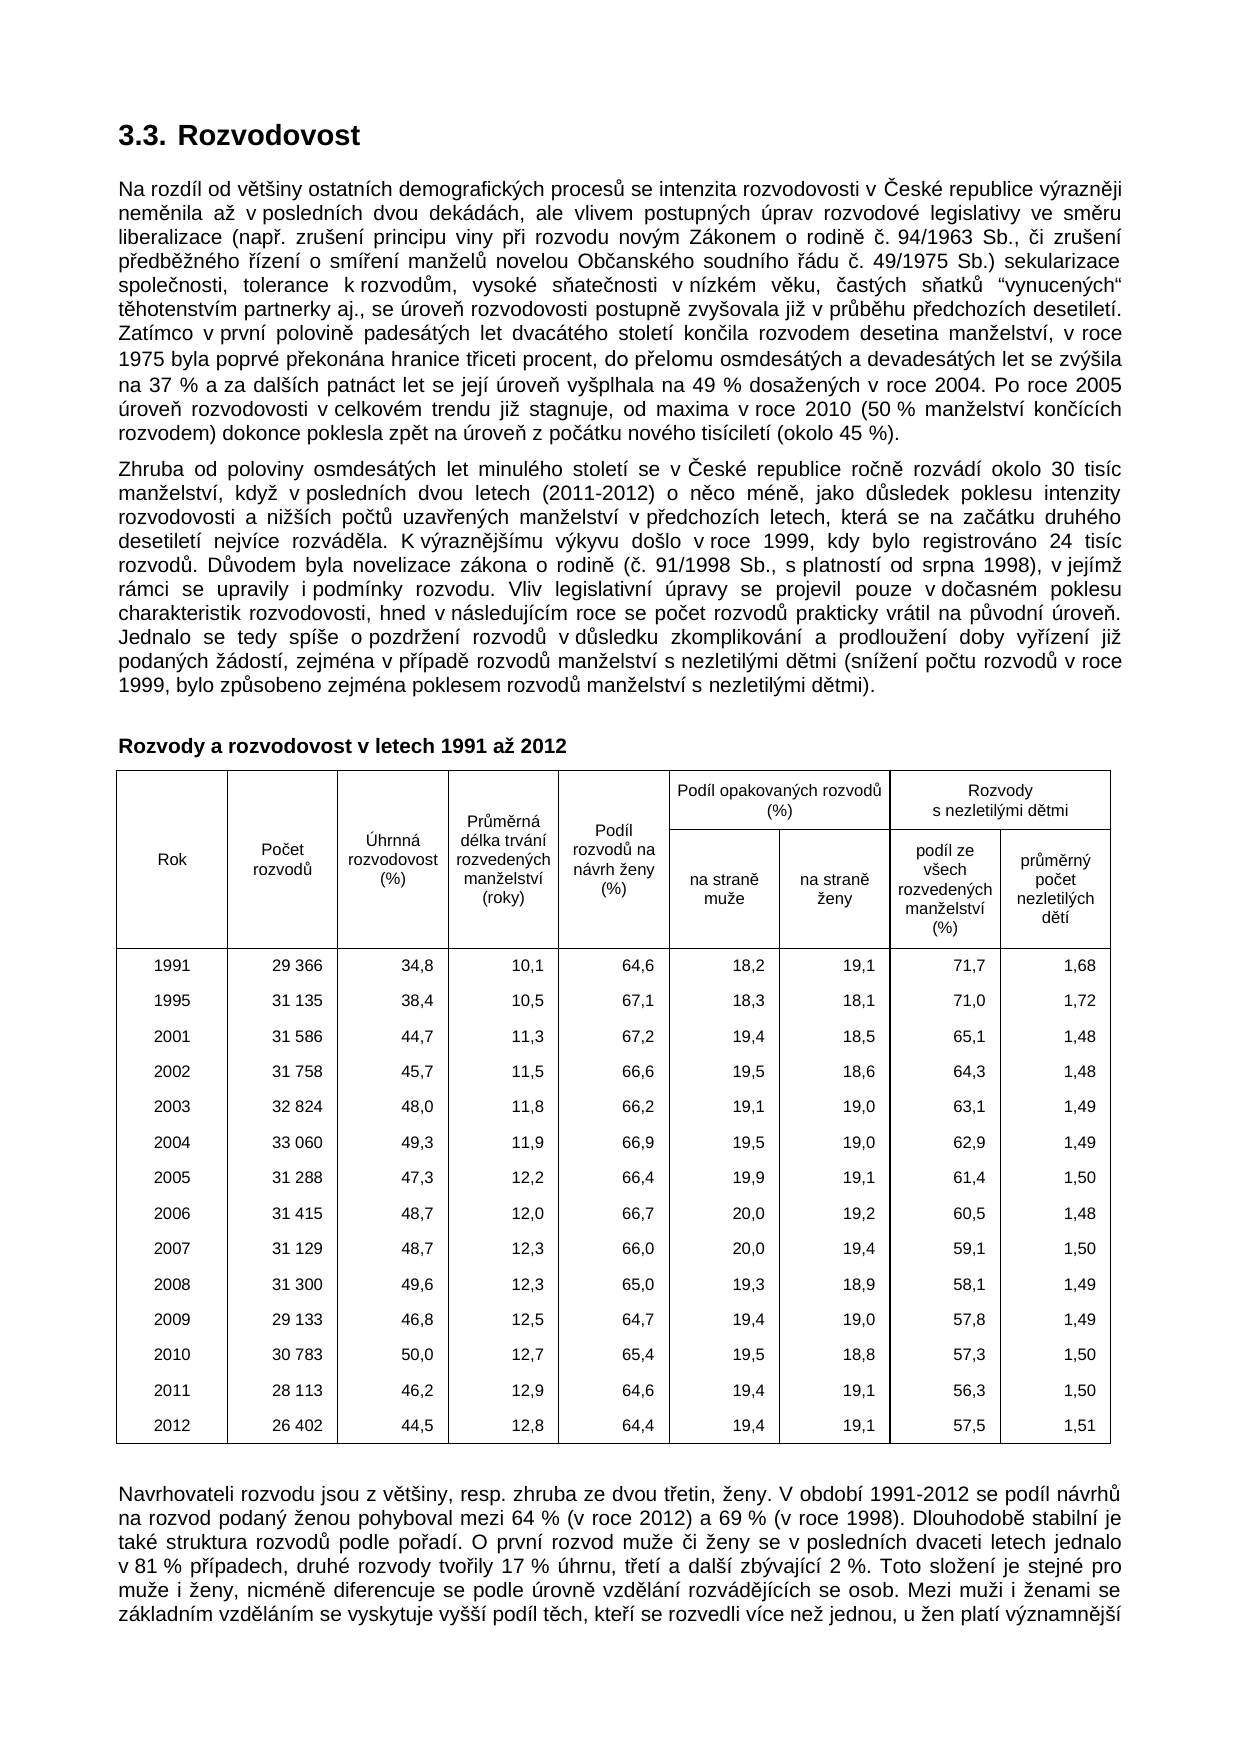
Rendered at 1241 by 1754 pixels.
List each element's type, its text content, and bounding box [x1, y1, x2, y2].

table_cell 49,3 [338, 1125, 448, 1160]
table_header Počet rozvodů [228, 771, 337, 947]
table_cell 64,7 [559, 1302, 669, 1337]
table_cell 1,49 [1001, 1266, 1110, 1302]
table_cell 1,50 [1001, 1160, 1110, 1195]
table_cell 47,3 [338, 1160, 448, 1195]
table_cell 12,2 [449, 1160, 558, 1195]
table_cell 2007 [117, 1231, 227, 1266]
table_cell 64,3 [891, 1054, 1000, 1089]
table_cell 66,4 [559, 1160, 669, 1195]
table_cell 19,4 [670, 1302, 779, 1337]
table_cell 1,49 [1001, 1125, 1110, 1160]
table_cell podíl ze všech rozvedených manželství (%) [891, 830, 1000, 947]
table_cell 31 288 [228, 1160, 337, 1195]
table_cell 57,8 [891, 1302, 1000, 1337]
table_cell 29 366 [228, 949, 337, 983]
table_cell 38,4 [338, 983, 448, 1018]
table_cell 1,51 [1001, 1408, 1110, 1443]
table_cell 19,4 [670, 1018, 779, 1054]
table_cell 34,8 [338, 949, 448, 983]
table_cell 66,9 [559, 1125, 669, 1160]
table_cell 12,5 [449, 1302, 558, 1337]
table_cell 66,0 [559, 1231, 669, 1266]
table_cell 19,1 [670, 1089, 779, 1124]
table_cell 19,5 [670, 1125, 779, 1160]
table_cell 48,7 [338, 1231, 448, 1266]
table_cell 1,49 [1001, 1089, 1110, 1124]
table_cell 30 783 [228, 1337, 337, 1372]
table_cell 26 402 [228, 1408, 337, 1443]
table_cell 1,48 [1001, 1195, 1110, 1231]
table_cell 1,50 [1001, 1373, 1110, 1408]
table_cell 58,1 [891, 1266, 1000, 1302]
table_cell 18,1 [780, 983, 889, 1018]
table_cell 2010 [117, 1337, 227, 1372]
table_cell 19,4 [670, 1408, 779, 1443]
table_cell 44,5 [338, 1408, 448, 1443]
table_cell 67,2 [559, 1018, 669, 1054]
table_cell 19,1 [780, 1408, 889, 1443]
table_cell 18,8 [780, 1337, 889, 1372]
table_cell 20,0 [670, 1231, 779, 1266]
table_cell 1,50 [1001, 1231, 1110, 1266]
table_cell 56,3 [891, 1373, 1000, 1408]
table_cell 2005 [117, 1160, 227, 1195]
table_cell 2008 [117, 1266, 227, 1302]
table_cell 12,3 [449, 1231, 558, 1266]
table_cell 2009 [117, 1302, 227, 1337]
table_cell 31 586 [228, 1018, 337, 1054]
table_cell 64,6 [559, 949, 669, 983]
table_cell 2012 [117, 1408, 227, 1443]
table_cell 67,1 [559, 983, 669, 1018]
table_cell 2003 [117, 1089, 227, 1124]
table_cell 29 133 [228, 1302, 337, 1337]
table_cell 63,1 [891, 1089, 1000, 1124]
table_cell 1,68 [1001, 949, 1110, 983]
text Zhruba od poloviny osmdesátých let minulého století se v České republice ročně rozvádí okolo 30 tisíc manželství, když v posledních dvou letech (2011-2012) o něco méně, jako důsledek poklesu intenzity rozvodovosti a nižších počtů uzavřených manželství v předchozích letech, která se na začátku druhého desetiletí nejvíce rozváděla. K výraznějšímu výkyvu došlo v roce 1999, kdy bylo registrováno 24 tisíc rozvodů. Důvodem byla novelizace zákona o rodině (č. 91/1998 Sb., s platností od srpna 1998), v jejímž rámci se upravily i podmínky rozvodu. Vliv legislativní úpravy se projevil pouze v dočasném poklesu charakteristik rozvodovosti, hned v následujícím roce se počet rozvodů prakticky vrátil na původní úroveň. Jednalo se tedy spíše o pozdržení rozvodů v důsledku zkomplikování a prodloužení doby vyřízení již podaných žádostí, zejména v případě rozvodů manželství s nezletilými dětmi (snížení počtu rozvodů v roce 1999, bylo způsobeno zejména poklesem rozvodů manželství s nezletilými dětmi). [118, 457, 1122, 696]
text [118, 1482, 1122, 1626]
table_cell 50,0 [338, 1337, 448, 1372]
table_cell 19,0 [780, 1089, 889, 1124]
table_header Podíl opakovaných rozvodů (%) [670, 771, 889, 829]
table_cell 18,5 [780, 1018, 889, 1054]
table_cell 2004 [117, 1125, 227, 1160]
table_cell 12,9 [449, 1373, 558, 1408]
table_cell 61,4 [891, 1160, 1000, 1195]
table_header Rozvody s nezletilými dětmi [891, 771, 1110, 829]
table_header Úhrnná rozvodovost (%) [338, 771, 448, 947]
table_cell 31 415 [228, 1195, 337, 1231]
text Na rozdíl od většiny ostatních demografických procesů se intenzita rozvodovosti v České republice výrazněji neměnila až v posledních dvou dekádách, ale vlivem postupných úprav rozvodové legislativy ve směru liberalizace (např. zrušení principu viny při rozvodu novým Zákonem o rodině č. 94/1963 Sb., či zrušení předběžného řízení o smíření manželů novelou Občanského soudního řádu č. 49/1975 Sb.) sekularizace společnosti, tolerance k rozvodům, vysoké sňatečnosti v nízkém věku, častých sňatků “vynucených“ těhotenstvím partnerky aj., se úroveň rozvodovosti postupně zvyšovala již v průběhu předchozích desetiletí. Zatímco v první polovině padesátých let dvacátého století končila rozvodem desetina manželství, v roce 1975 byla poprvé překonána hranice třiceti procent, do přelomu osmdesátých a devadesátých let se zvýšila na 37 % a za dalších patnáct let se její úroveň vyšplhala na 49 % dosažených v roce 2004. Po roce 2005 úroveň rozvodovosti v celkovém trendu již stagnuje, od maxima v roce 2010 (50 % manželství končících rozvodem) dokonce poklesla zpět na úroveň z počátku nového tisíciletí (okolo 45 %). [118, 177, 1122, 444]
table_cell 66,7 [559, 1195, 669, 1231]
table_cell 19,4 [670, 1373, 779, 1408]
table_cell 64,4 [559, 1408, 669, 1443]
table_cell 11,5 [449, 1054, 558, 1089]
table_cell 45,7 [338, 1054, 448, 1089]
table_cell na straně ženy [780, 830, 889, 947]
table_cell 18,2 [670, 949, 779, 983]
table_cell 19,4 [780, 1231, 889, 1266]
table_cell 1,72 [1001, 983, 1110, 1018]
table_cell 57,5 [891, 1408, 1000, 1443]
table_cell 31 129 [228, 1231, 337, 1266]
table_cell 71,7 [891, 949, 1000, 983]
table_cell 62,9 [891, 1125, 1000, 1160]
table_cell 32 824 [228, 1089, 337, 1124]
table_cell 11,9 [449, 1125, 558, 1160]
table_cell 12,8 [449, 1408, 558, 1443]
table_cell 19,3 [670, 1266, 779, 1302]
table_cell 46,2 [338, 1373, 448, 1408]
table_cell průměrný počet nezletilých dětí [1001, 830, 1110, 947]
table_cell 59,1 [891, 1231, 1000, 1266]
table_cell 1,48 [1001, 1054, 1110, 1089]
table_cell 1,49 [1001, 1302, 1110, 1337]
table_header Podíl rozvodů na návrh ženy (%) [559, 771, 669, 947]
table_cell 49,6 [338, 1266, 448, 1302]
table_cell 28 113 [228, 1373, 337, 1408]
table_cell 1,48 [1001, 1018, 1110, 1054]
list Rozvodovost [118, 118, 1122, 152]
table_cell 31 300 [228, 1266, 337, 1302]
table_cell 44,7 [338, 1018, 448, 1054]
table_cell 19,9 [670, 1160, 779, 1195]
table_cell 71,0 [891, 983, 1000, 1018]
table_cell 19,5 [670, 1054, 779, 1089]
table_cell 12,0 [449, 1195, 558, 1231]
table_cell 19,0 [780, 1125, 889, 1160]
table_cell 2011 [117, 1373, 227, 1408]
table_cell 18,6 [780, 1054, 889, 1089]
table_cell 19,0 [780, 1302, 889, 1337]
table_cell 1,50 [1001, 1337, 1110, 1372]
table_cell 65,1 [891, 1018, 1000, 1054]
table_cell 2002 [117, 1054, 227, 1089]
table_cell 11,3 [449, 1018, 558, 1054]
table_cell 1995 [117, 983, 227, 1018]
table_cell 33 060 [228, 1125, 337, 1160]
table_cell 2006 [117, 1195, 227, 1231]
table_cell 18,9 [780, 1266, 889, 1302]
table_cell 64,6 [559, 1373, 669, 1408]
table_header Průměrná délka trvání rozvedených manželství (roky) [449, 771, 558, 947]
table_cell 19,2 [780, 1195, 889, 1231]
table_cell 31 758 [228, 1054, 337, 1089]
table_cell 1991 [117, 949, 227, 983]
table_cell 48,7 [338, 1195, 448, 1231]
table_cell 65,0 [559, 1266, 669, 1302]
table_cell 60,5 [891, 1195, 1000, 1231]
table_cell 18,3 [670, 983, 779, 1018]
table_cell 2001 [117, 1018, 227, 1054]
table_cell 46,8 [338, 1302, 448, 1337]
table_cell 66,6 [559, 1054, 669, 1089]
table_cell 19,1 [780, 1373, 889, 1408]
table_cell 48,0 [338, 1089, 448, 1124]
text Rozvody a rozvodovost v letech 1991 až 2012 [118, 734, 1122, 758]
table_cell 19,1 [780, 949, 889, 983]
table_cell na straně muže [670, 830, 779, 947]
table_cell 65,4 [559, 1337, 669, 1372]
table_cell 12,7 [449, 1337, 558, 1372]
table_cell 10,5 [449, 983, 558, 1018]
table_cell 66,2 [559, 1089, 669, 1124]
table_cell 19,1 [780, 1160, 889, 1195]
table_cell 20,0 [670, 1195, 779, 1231]
table_cell 12,3 [449, 1266, 558, 1302]
table_cell 57,3 [891, 1337, 1000, 1372]
table_cell 11,8 [449, 1089, 558, 1124]
table_header Rok [117, 771, 227, 947]
table_cell 31 135 [228, 983, 337, 1018]
table_cell 10,1 [449, 949, 558, 983]
table_cell 19,5 [670, 1337, 779, 1372]
